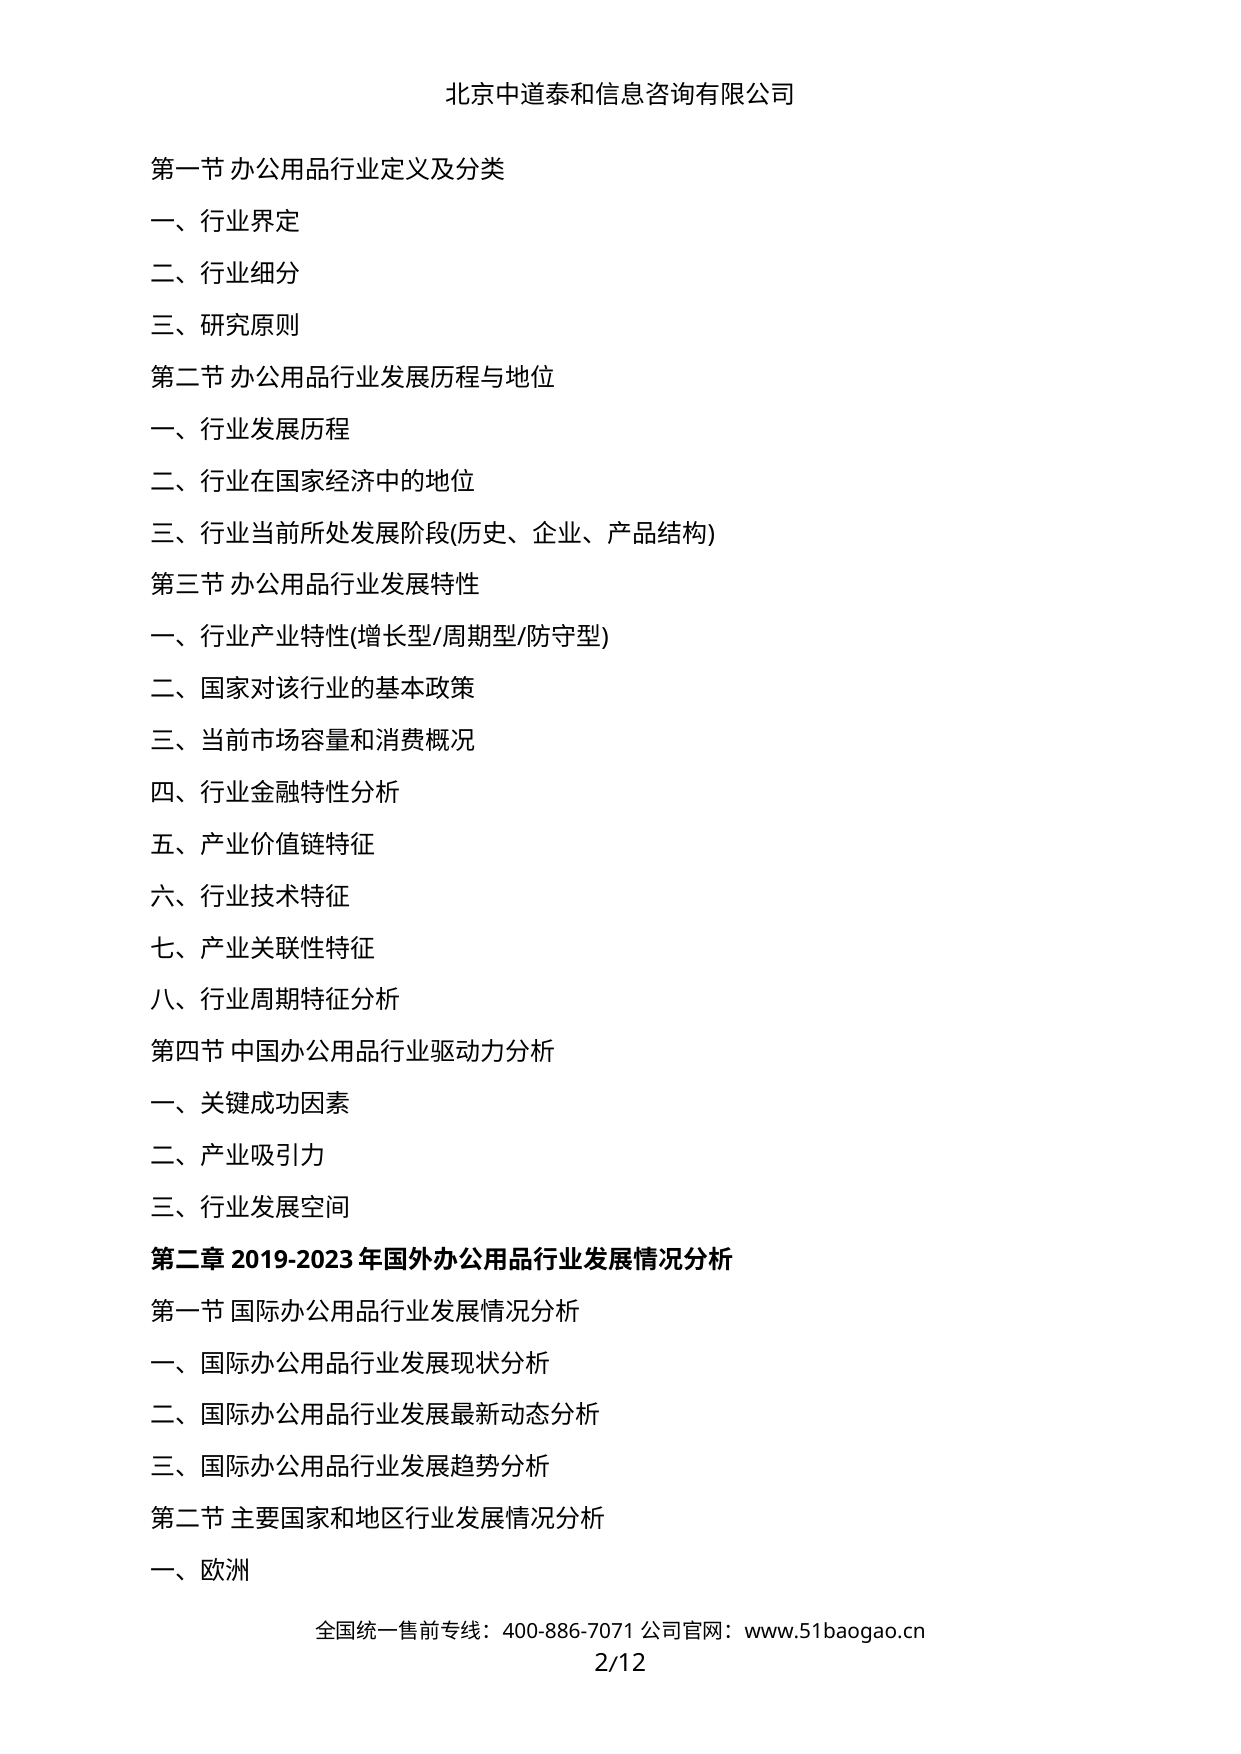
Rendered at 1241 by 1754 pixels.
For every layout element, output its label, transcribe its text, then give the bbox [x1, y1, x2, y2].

text 第二节 主要国家和地区行业发展情况分析 [150, 1499, 1090, 1535]
text 三、行业发展空间 [150, 1187, 1090, 1224]
text 三、当前市场容量和消费概况 [150, 721, 1090, 757]
text 二、行业细分 [150, 254, 1090, 290]
text 三、行业当前所处发展阶段(历史、企业、产品结构) [150, 513, 1090, 549]
text 三、研究原则 [150, 306, 1090, 342]
text 第一节 办公用品行业定义及分类 [150, 150, 1090, 186]
text 二、国际办公用品行业发展最新动态分析 [150, 1395, 1090, 1431]
text 一、行业发展历程 [150, 409, 1090, 446]
text 第二节 办公用品行业发展历程与地位 [150, 357, 1090, 394]
text 一、行业界定 [150, 202, 1090, 238]
text 七、产业关联性特征 [150, 928, 1090, 964]
text 第二章 2019-2023年国外办公用品行业发展情况分析 [150, 1239, 1090, 1276]
text 二、行业在国家经济中的地位 [150, 461, 1090, 497]
text 八、行业周期特征分析 [150, 980, 1090, 1016]
text 四、行业金融特性分析 [150, 772, 1090, 809]
text 五、产业价值链特征 [150, 824, 1090, 861]
text 一、欧洲 [150, 1551, 1090, 1587]
text 六、行业技术特征 [150, 876, 1090, 912]
text 二、国家对该行业的基本政策 [150, 669, 1090, 705]
text 一、国际办公用品行业发展现状分析 [150, 1343, 1090, 1379]
text 三、国际办公用品行业发展趋势分析 [150, 1447, 1090, 1483]
text 一、关键成功因素 [150, 1084, 1090, 1120]
text 第三节 办公用品行业发展特性 [150, 565, 1090, 601]
text 一、行业产业特性(增长型/周期型/防守型) [150, 617, 1090, 653]
text 二、产业吸引力 [150, 1136, 1090, 1172]
text 第四节 中国办公用品行业驱动力分析 [150, 1032, 1090, 1068]
text 第一节 国际办公用品行业发展情况分析 [150, 1291, 1090, 1327]
